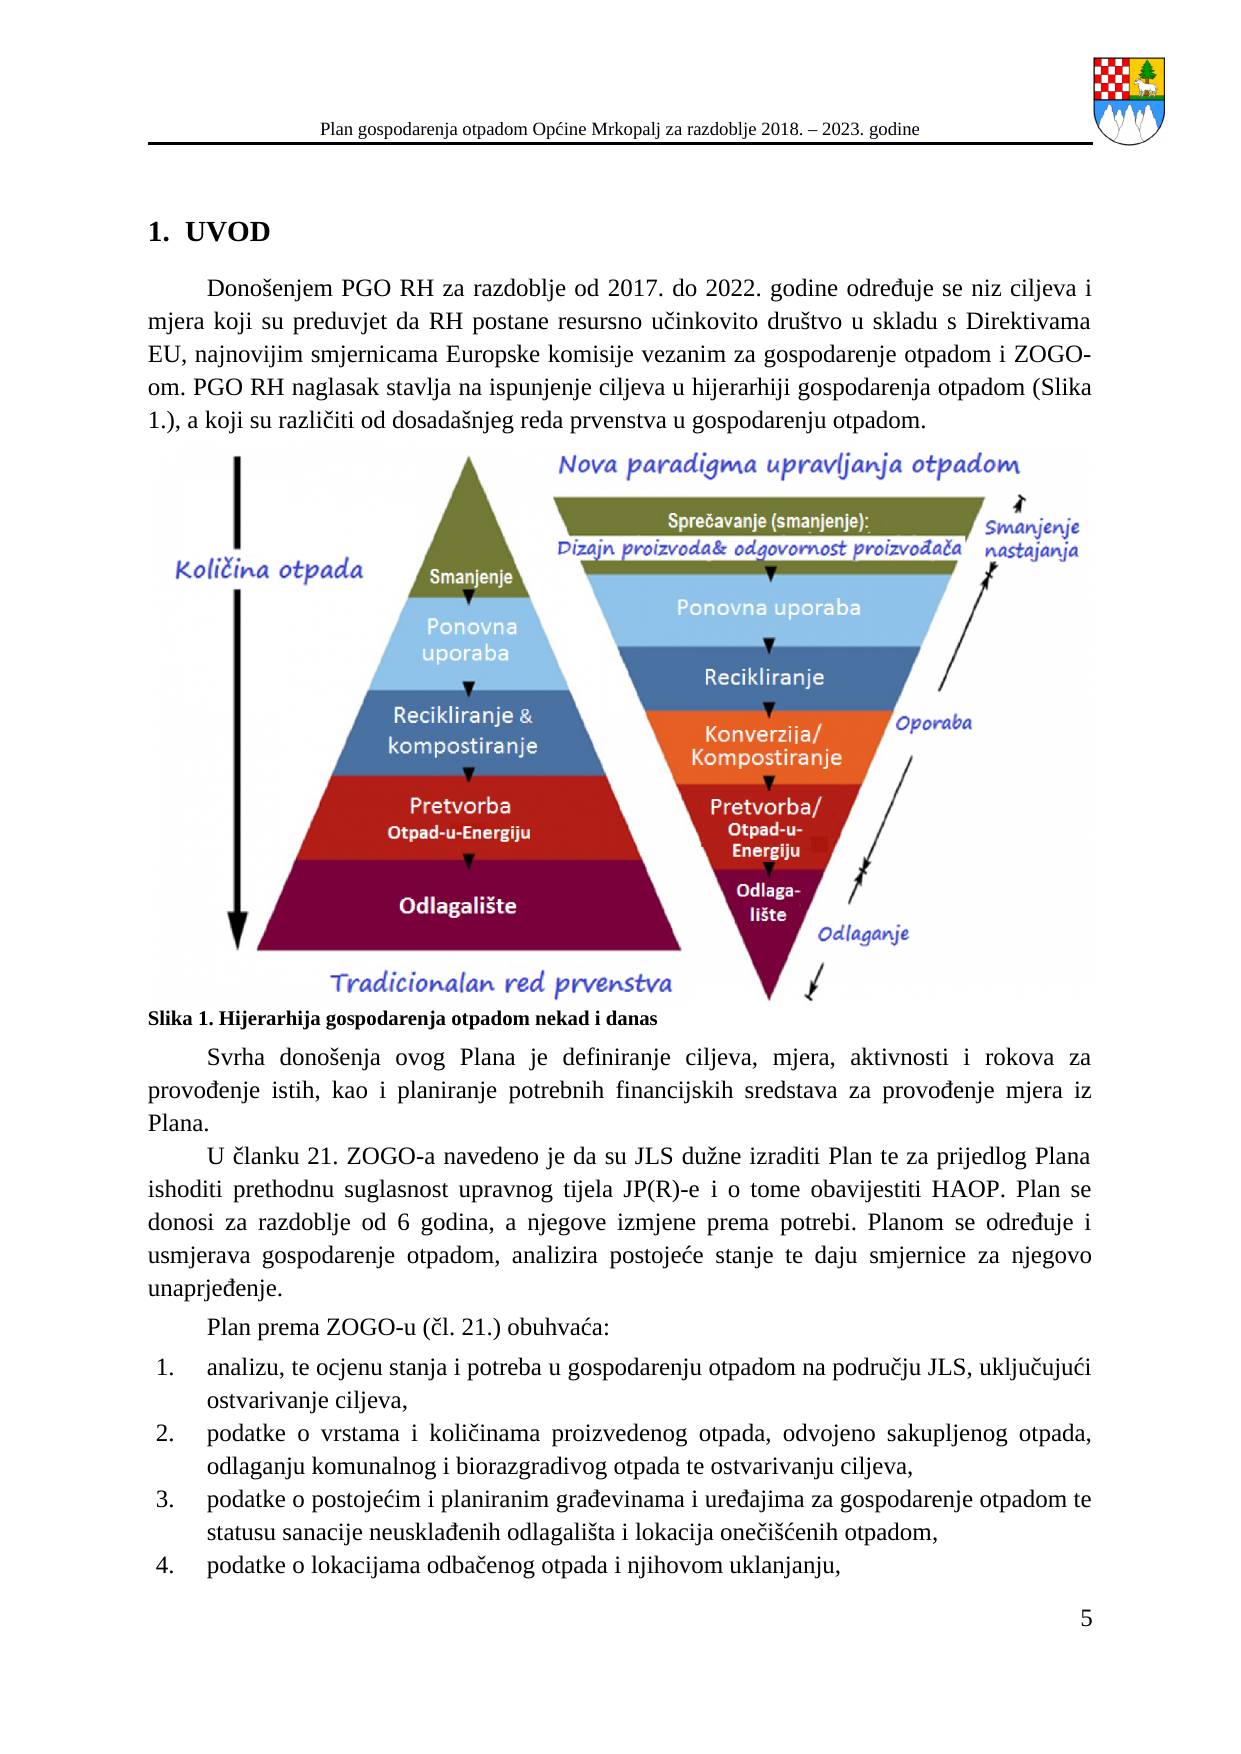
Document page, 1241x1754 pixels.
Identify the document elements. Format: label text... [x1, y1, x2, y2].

text Plan prema ZOGO-u (čl. 21.) obuhvaća: [148, 1312, 1093, 1341]
subtitle UVOD [148, 214, 1093, 248]
list podatke o lokacijama odbačenog otpada i njihovom uklanjanju, [156, 1550, 1093, 1578]
picture [1092, 56, 1167, 147]
list podatke o vrstama i količinama proizvedenog otpada, odvojeno sakupljenog otpada, odlaganju komunalnog i biorazgradivog otpada te ostvarivanju ciljeva, [156, 1418, 1093, 1479]
list podatke o postojećim i planiranim građevinama i uređajima za gospodarenje otpadom te statusu sanacije neusklađenih odlagališta i lokacija onečišćenih otpadom, [156, 1484, 1093, 1546]
picture [149, 444, 1091, 1006]
text U članku 21. ZOGO-a navedeno je da su JLS dužne izraditi Plan te za prijedlog Plana ishoditi prethodnu suglasnost upravnog tijela JP(R)-e i o tome obavijestiti HAOP. Plan se donosi za razdoblje od 6 godina, a njegove izmjene prema potrebi. Planom se određuje i usmjerava gospodarenje otpadom, analizira postojeće stanje te daju smjernice za njegovo unaprjeđenje. [148, 1141, 1093, 1302]
text Donošenjem PGO RH za razdoblje od 2017. do 2022. godine određuje se niz ciljeva i mjera koji su preduvjet da RH postane resursno učinkovito društvo u skladu s Direktivama EU, najnovijim smjernicama Europske komisije vezanim za gospodarenje otpadom i ZOGO-om. PGO RH naglasak stavlja na ispunjenje ciljeva u hijerarhiji gospodarenja otpadom (Slika 1.), a koji su različiti od dosadašnjeg reda prvenstva u gospodarenju otpadom. [148, 273, 1093, 434]
text Slika 1. Hijerarhija gospodarenja otpadom nekad i danas [148, 1005, 1093, 1029]
list analizu, te ocjenu stanja i potreba u gospodarenju otpadom na području JLS, uključujući ostvarivanje ciljeva, [156, 1352, 1093, 1413]
text Svrha donošenja ovog Plana je definiranje ciljeva, mjera, aktivnosti i rokova za provođenje istih, kao i planiranje potrebnih financijskih sredstava za provođenje mjera iz Plana. [148, 1042, 1093, 1137]
